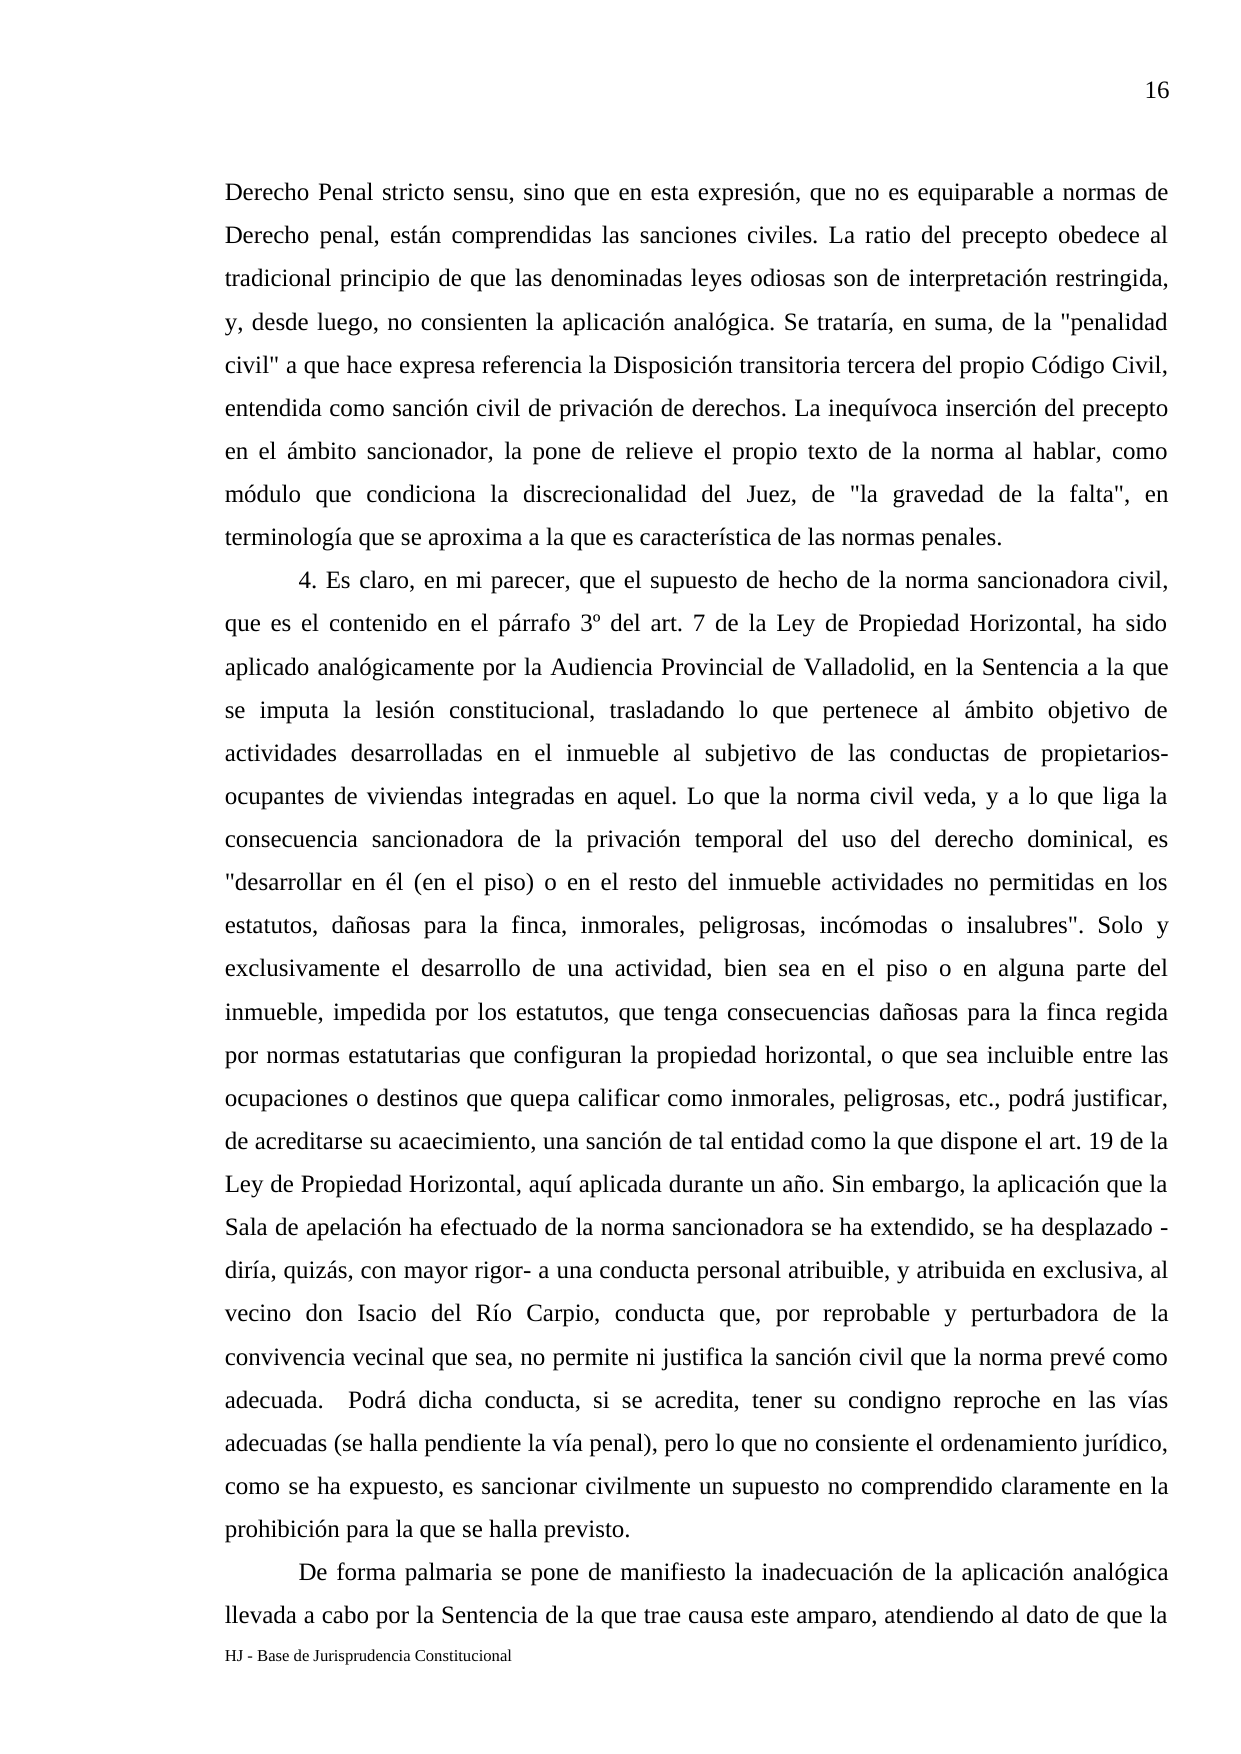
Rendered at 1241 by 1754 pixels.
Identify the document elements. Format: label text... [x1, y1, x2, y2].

text 4. Es claro, en mi parecer, que el supuesto de hecho de la norma sancionadora civil, que es el contenido en el párrafo 3º del art. 7 de la Ley de Propiedad Horizontal, ha sido aplicado analógicamente por la Audiencia Provincial de Valladolid, en la Sentencia a la que se imputa la lesión constitucional, trasladando lo que pertenece al ámbito objetivo de actividades desarrolladas en el inmueble al subjetivo de las conductas de propietarios-ocupantes de viviendas integradas en aquel. Lo que la norma civil veda, y a lo que liga la consecuencia sancionadora de la privación temporal del uso del derecho dominical, es "desarrollar en él (en el piso) o en el resto del inmueble actividades no permitidas en los estatutos, dañosas para la finca, inmorales, peligrosas, incómodas o insalubres". Solo y exclusivamente el desarrollo de una actividad, bien sea en el piso o en alguna parte del inmueble, impedida por los estatutos, que tenga consecuencias dañosas para la finca regida por normas estatutarias que configuran la propiedad horizontal, o que sea incluible entre las ocupaciones o destinos que quepa calificar como inmorales, peligrosas, etc., podrá justificar, de acreditarse su acaecimiento, una sanción de tal entidad como la que dispone el art. 19 de la Ley de Propiedad Horizontal, aquí aplicada durante un año. Sin embargo, la aplicación que la Sala de apelación ha efectuado de la norma sancionadora se ha extendido, se ha desplazado -diría, quizás, con mayor rigor- a una conducta personal atribuible, y atribuida en exclusiva, al vecino don Isacio del Río Carpio, conducta que, por reprobable y perturbadora de la convivencia vecinal que sea, no permite ni justifica la sanción civil que la norma prevé como adecuada. Podrá dicha conducta, si se acredita, tener su condigno reproche en las vías adecuadas (se halla pendiente la vía penal), pero lo que no consiente el ordenamiento jurídico, como se ha expuesto, es sancionar civilmente un supuesto no comprendido claramente en la prohibición para la que se halla previsto. [224, 565, 1169, 1543]
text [224, 177, 1169, 551]
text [224, 1557, 1169, 1629]
